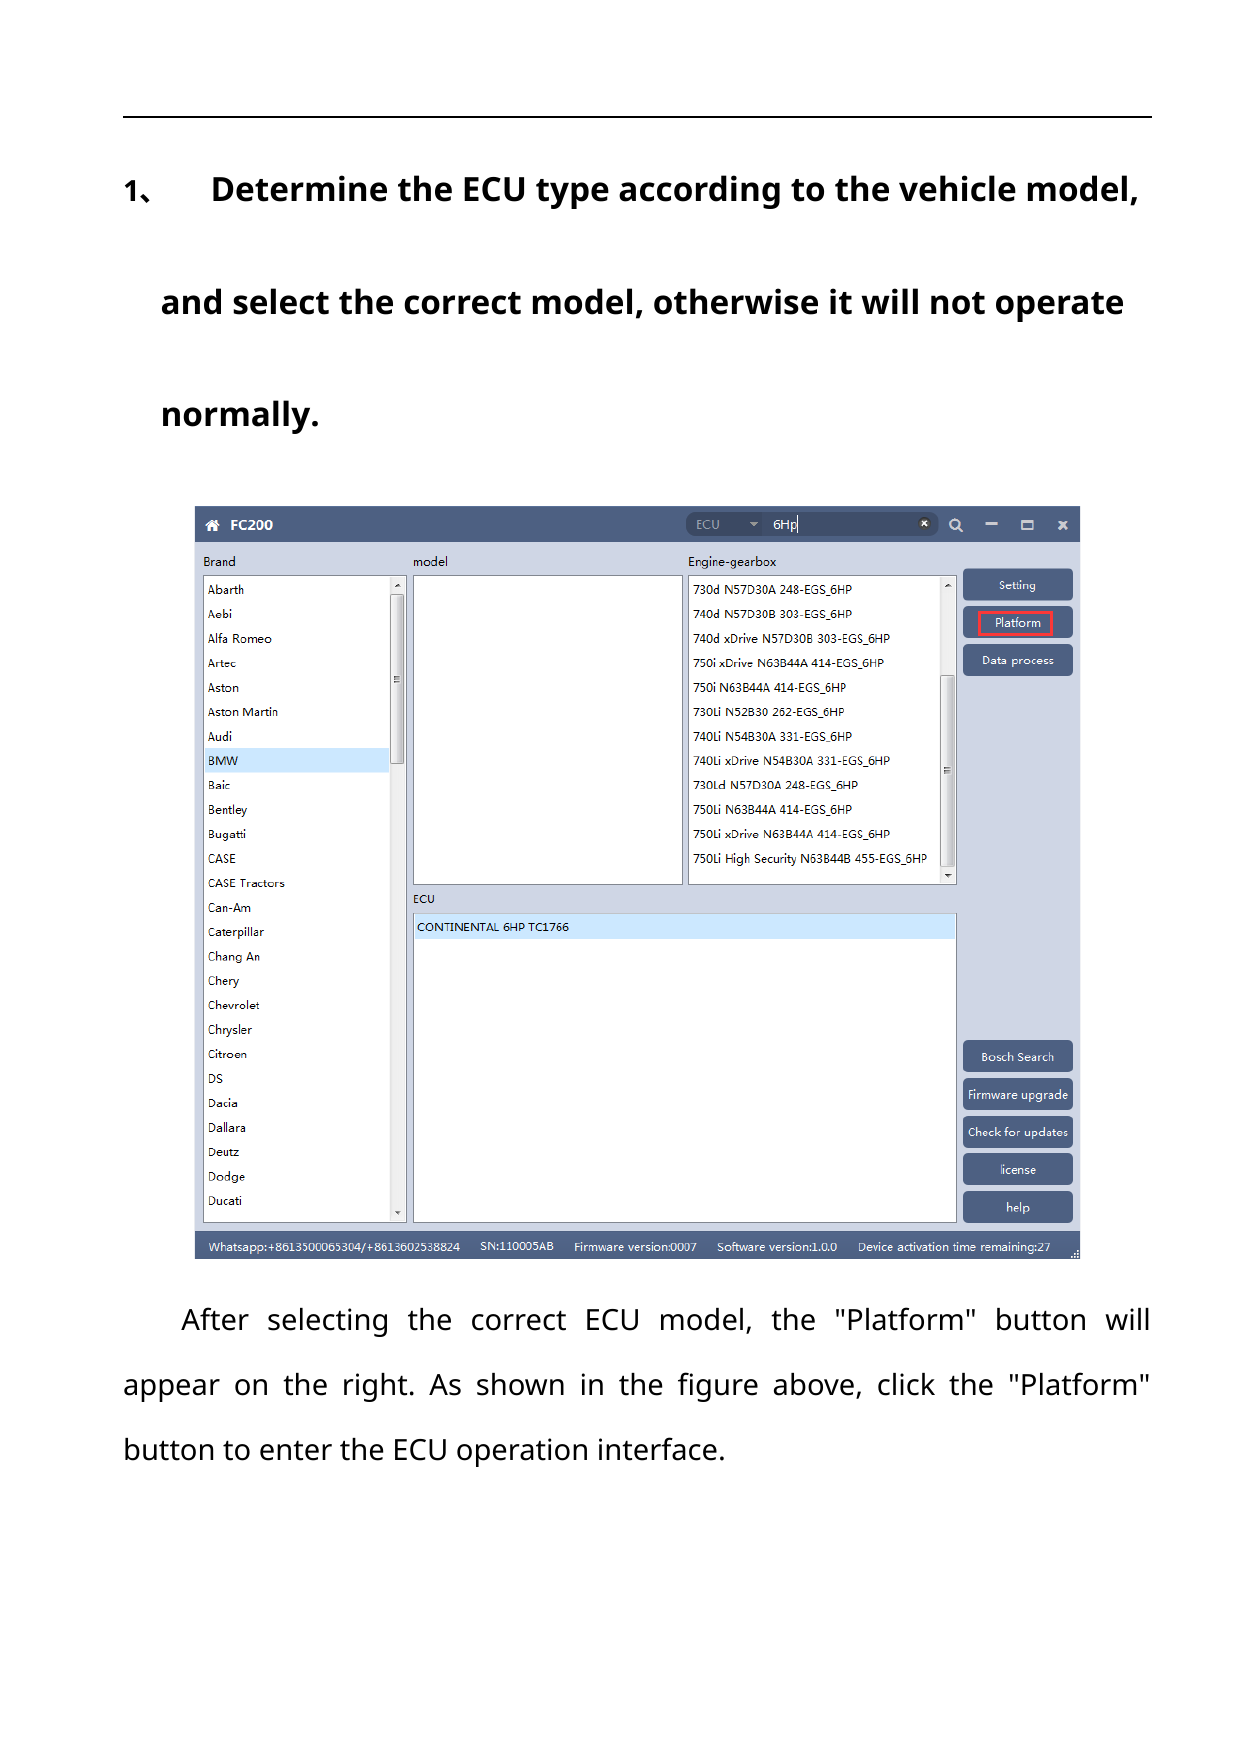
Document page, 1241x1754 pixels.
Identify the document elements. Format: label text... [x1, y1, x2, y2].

text After selecting the correct ECU model, the "Platform" button will appear on the right. As shown in the figure above, click the "Platform" button to enter the ECU operation interface. [123, 1286, 1152, 1481]
picture [194, 506, 1081, 1259]
subtitle Determine the ECU type according to the vehicle model, and select the correct model, otherwise it will not operate normally. [123, 156, 1152, 446]
